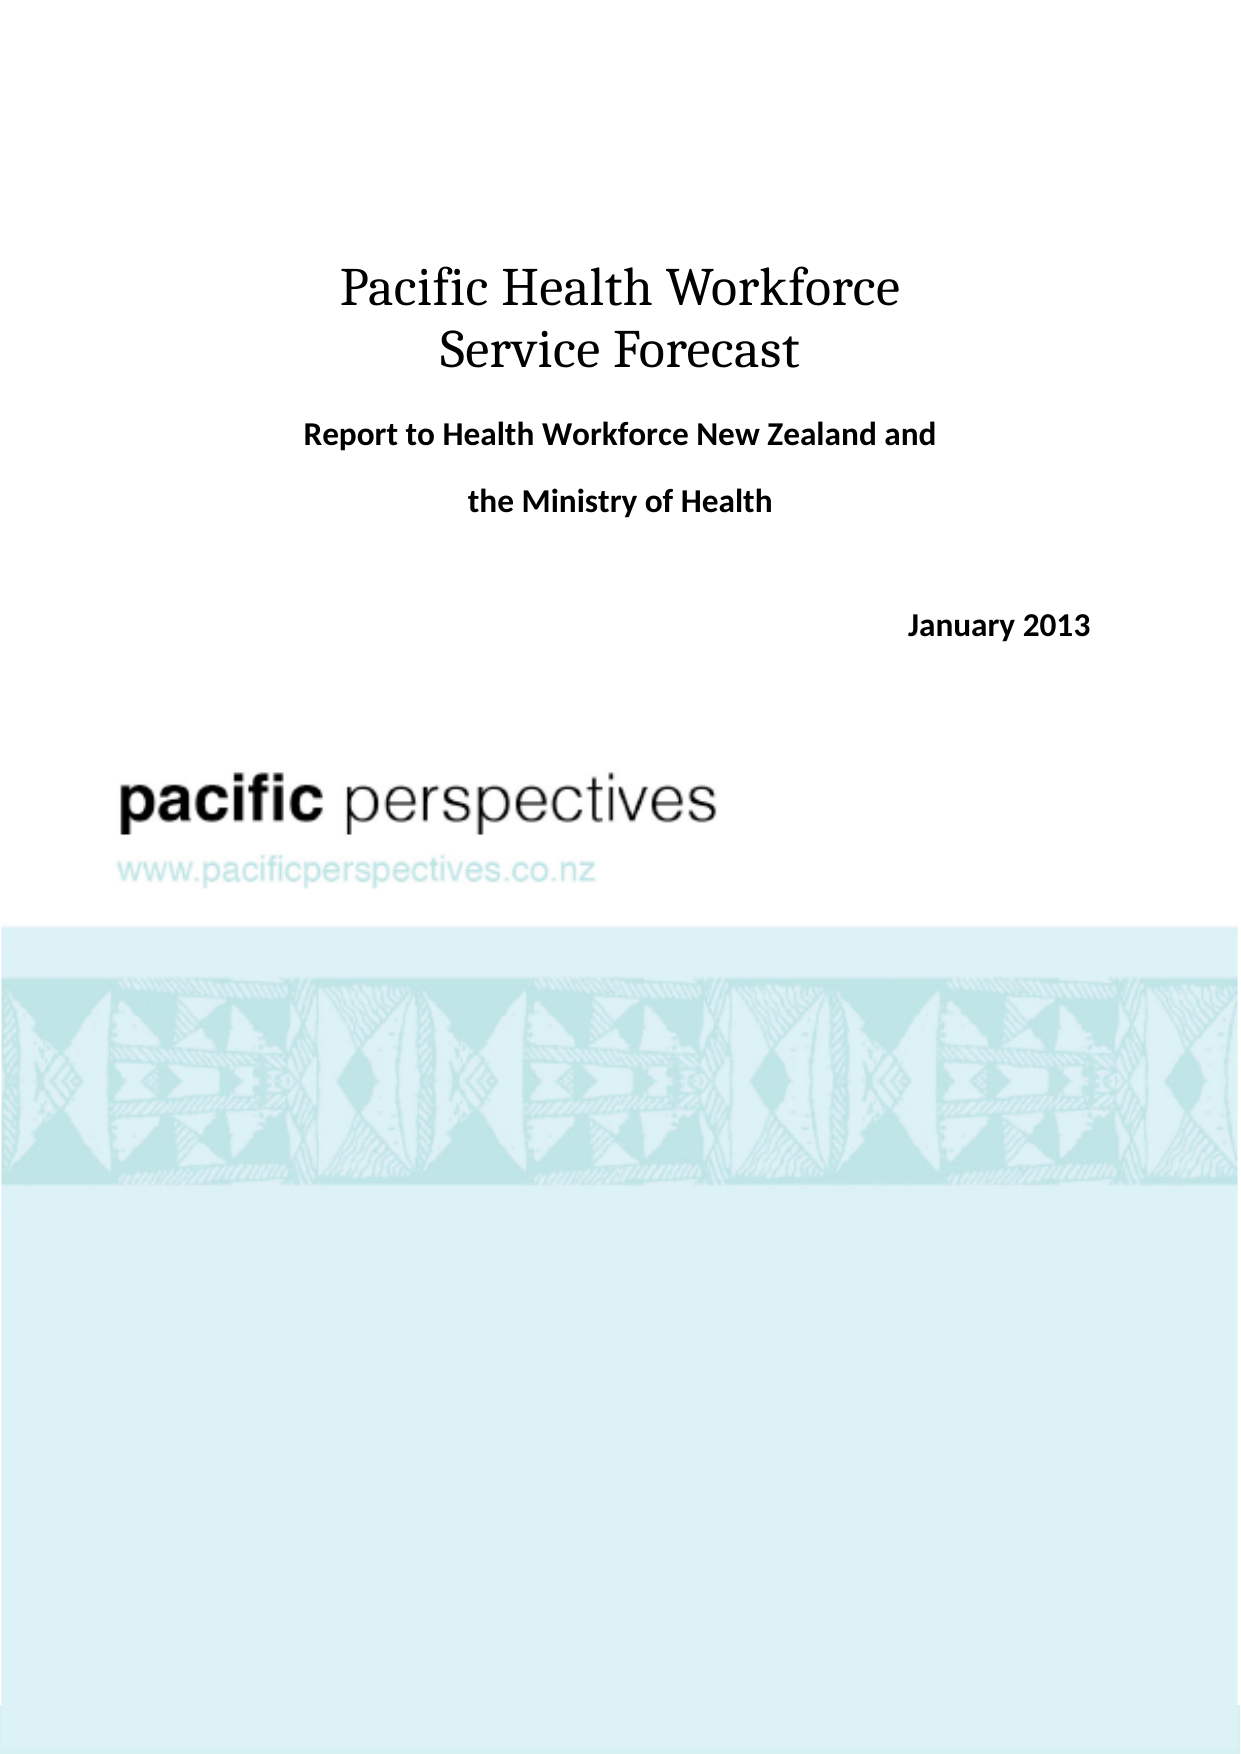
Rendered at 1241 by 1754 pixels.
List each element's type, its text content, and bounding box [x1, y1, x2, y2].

picture [0, 703, 1241, 1754]
title Service Forecast [150, 319, 1090, 381]
text January 2013 [150, 603, 1090, 644]
title Pacific Health Workforce [150, 257, 1090, 319]
text Report to Health Workforce New Zealand and [150, 412, 1090, 453]
text the Ministry of Health [150, 480, 1090, 521]
